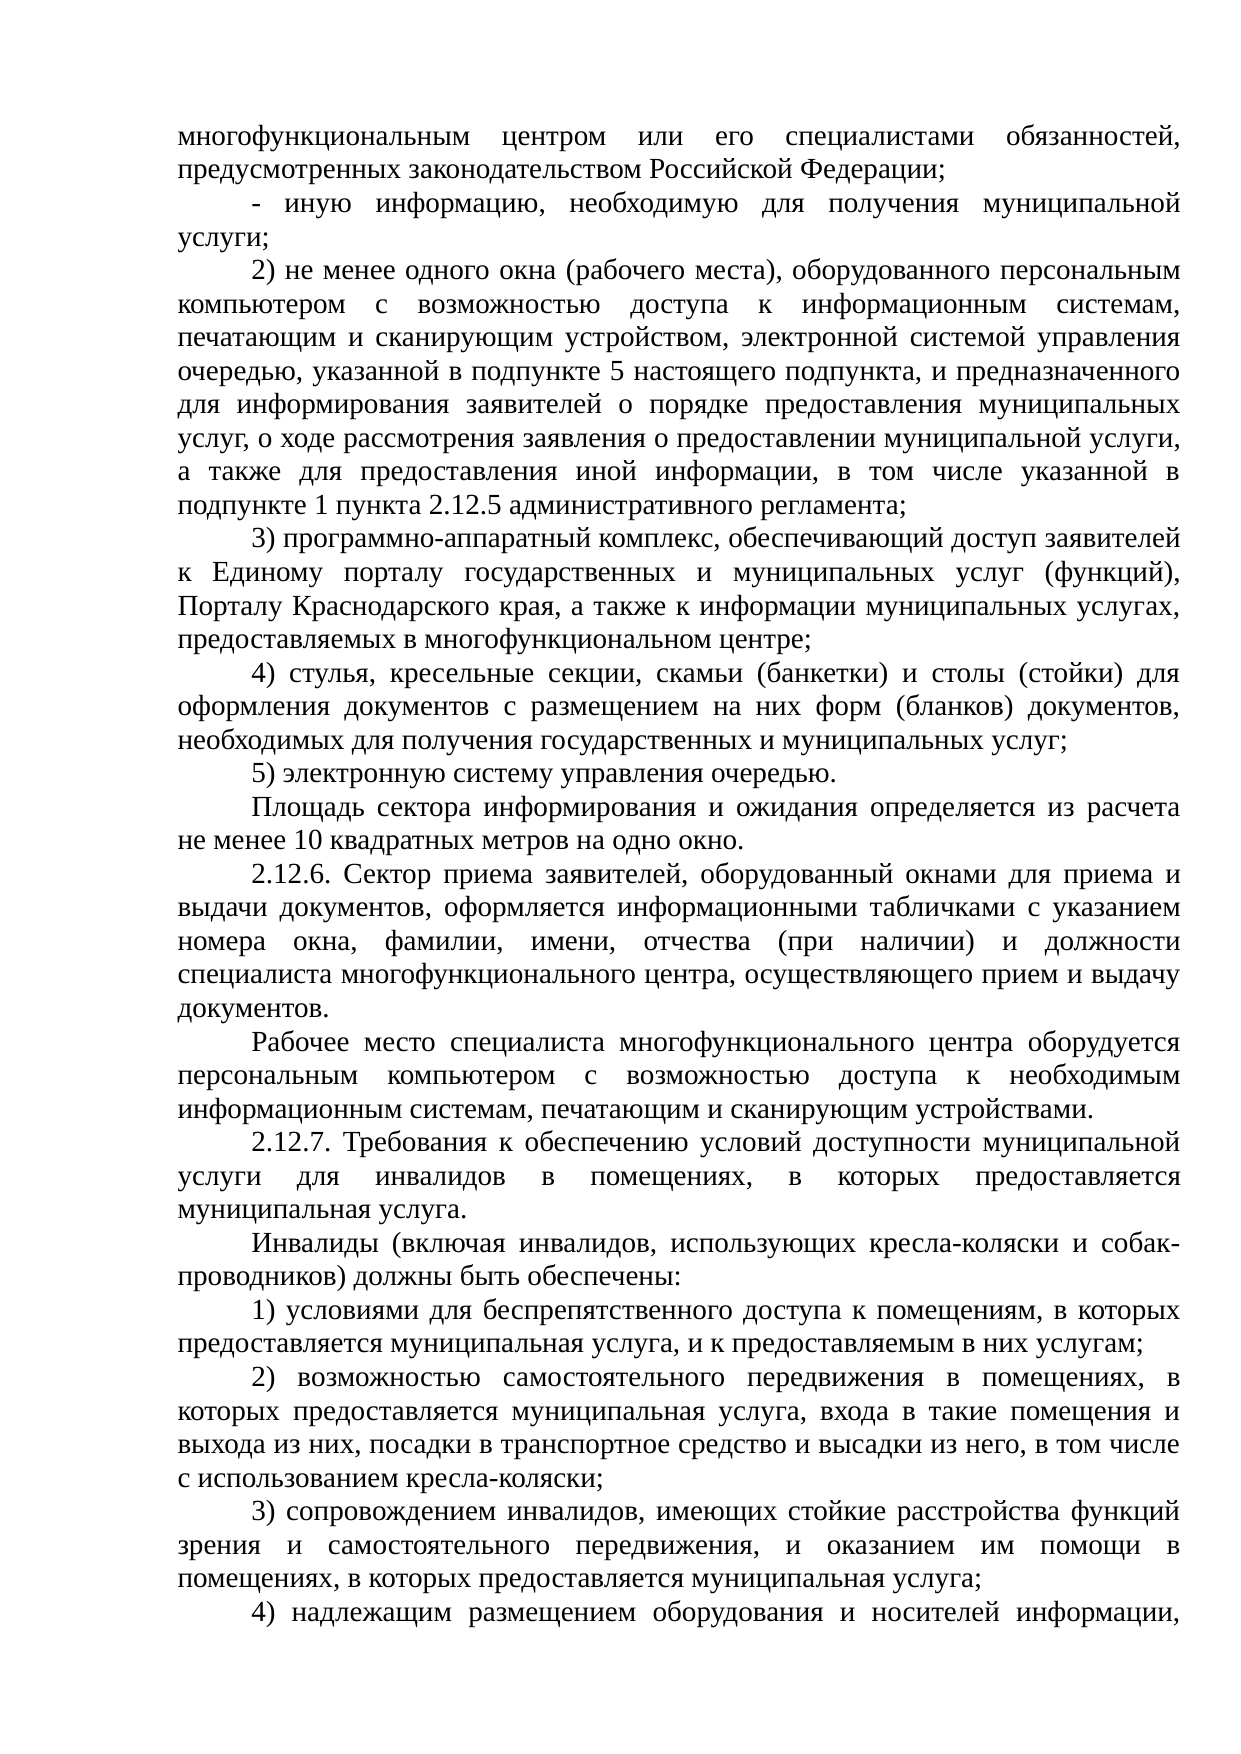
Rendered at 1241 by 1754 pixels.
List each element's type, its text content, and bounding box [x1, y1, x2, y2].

text Рабочее место специалиста многофункционального центра оборудуется персональным компьютером с возможностью доступа к необходимым информационным системам, печатающим и сканирующим устройствами. [177, 1024, 1181, 1124]
text - иную информацию, необходимую для получения муниципальной услуги; [177, 185, 1181, 252]
text 1) условиями для беспрепятственного доступа к помещениям, в которых предоставляется муниципальная услуга, и к предоставляемым в них услугам; [177, 1292, 1181, 1359]
text 4) стулья, кресельные секции, скамьи (банкетки) и столы (стойки) для оформления документов с размещением на них форм (бланков) документов, необходимых для получения государственных и муниципальных услуг; [177, 655, 1181, 755]
text 2.12.7. Требования к обеспечению условий доступности муниципальной услуги для инвалидов в помещениях, в которых предоставляется муниципальная услуга. [177, 1124, 1181, 1225]
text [177, 118, 1181, 185]
text 2) возможностью самостоятельного передвижения в помещениях, в которых предоставляется муниципальная услуга, входа в такие помещения и выхода из них, посадки в транспортное средство и высадки из него, в том числе с использованием кресла-коляски; [177, 1359, 1181, 1493]
text 3) сопровождением инвалидов, имеющих стойкие расстройства функций зрения и самостоятельного передвижения, и оказанием им помощи в помещениях, в которых предоставляется муниципальная услуга; [177, 1493, 1181, 1594]
text Инвалиды (включая инвалидов, использующих кресла-коляски и собак-проводников) должны быть обеспечены: [177, 1225, 1181, 1292]
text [177, 1594, 1181, 1627]
text 2.12.6. Сектор приема заявителей, оборудованный окнами для приема и выдачи документов, оформляется информационными табличками с указанием номера окна, фамилии, имени, отчества (при наличии) и должности специалиста многофункционального центра, осуществляющего прием и выдачу документов. [177, 856, 1181, 1024]
text Площадь сектора информирования и ожидания определяется из расчета не менее 10 квадратных метров на одно окно. [177, 789, 1181, 856]
text 3) программно-аппаратный комплекс, обеспечивающий доступ заявителей к Единому порталу государственных и муниципальных услуг (функций), Порталу Краснодарского края, а также к информации муниципальных услугах, предоставляемых в многофункциональном центре; [177, 521, 1181, 655]
text 5) электронную систему управления очередью. [177, 755, 1181, 789]
text 2) не менее одного окна (рабочего места), оборудованного персональным компьютером с возможностью доступа к информационным системам, печатающим и сканирующим устройством, электронной системой управления очередью, указанной в подпункте 5 настоящего подпункта, и предназначенного для информирования заявителей о порядке предоставления муниципальных услуг, о ходе рассмотрения заявления о предоставлении муниципальной услуги, а также для предоставления иной информации, в том числе указанной в подпункте 1 пункта 2.12.5 административного регламента; [177, 252, 1181, 521]
